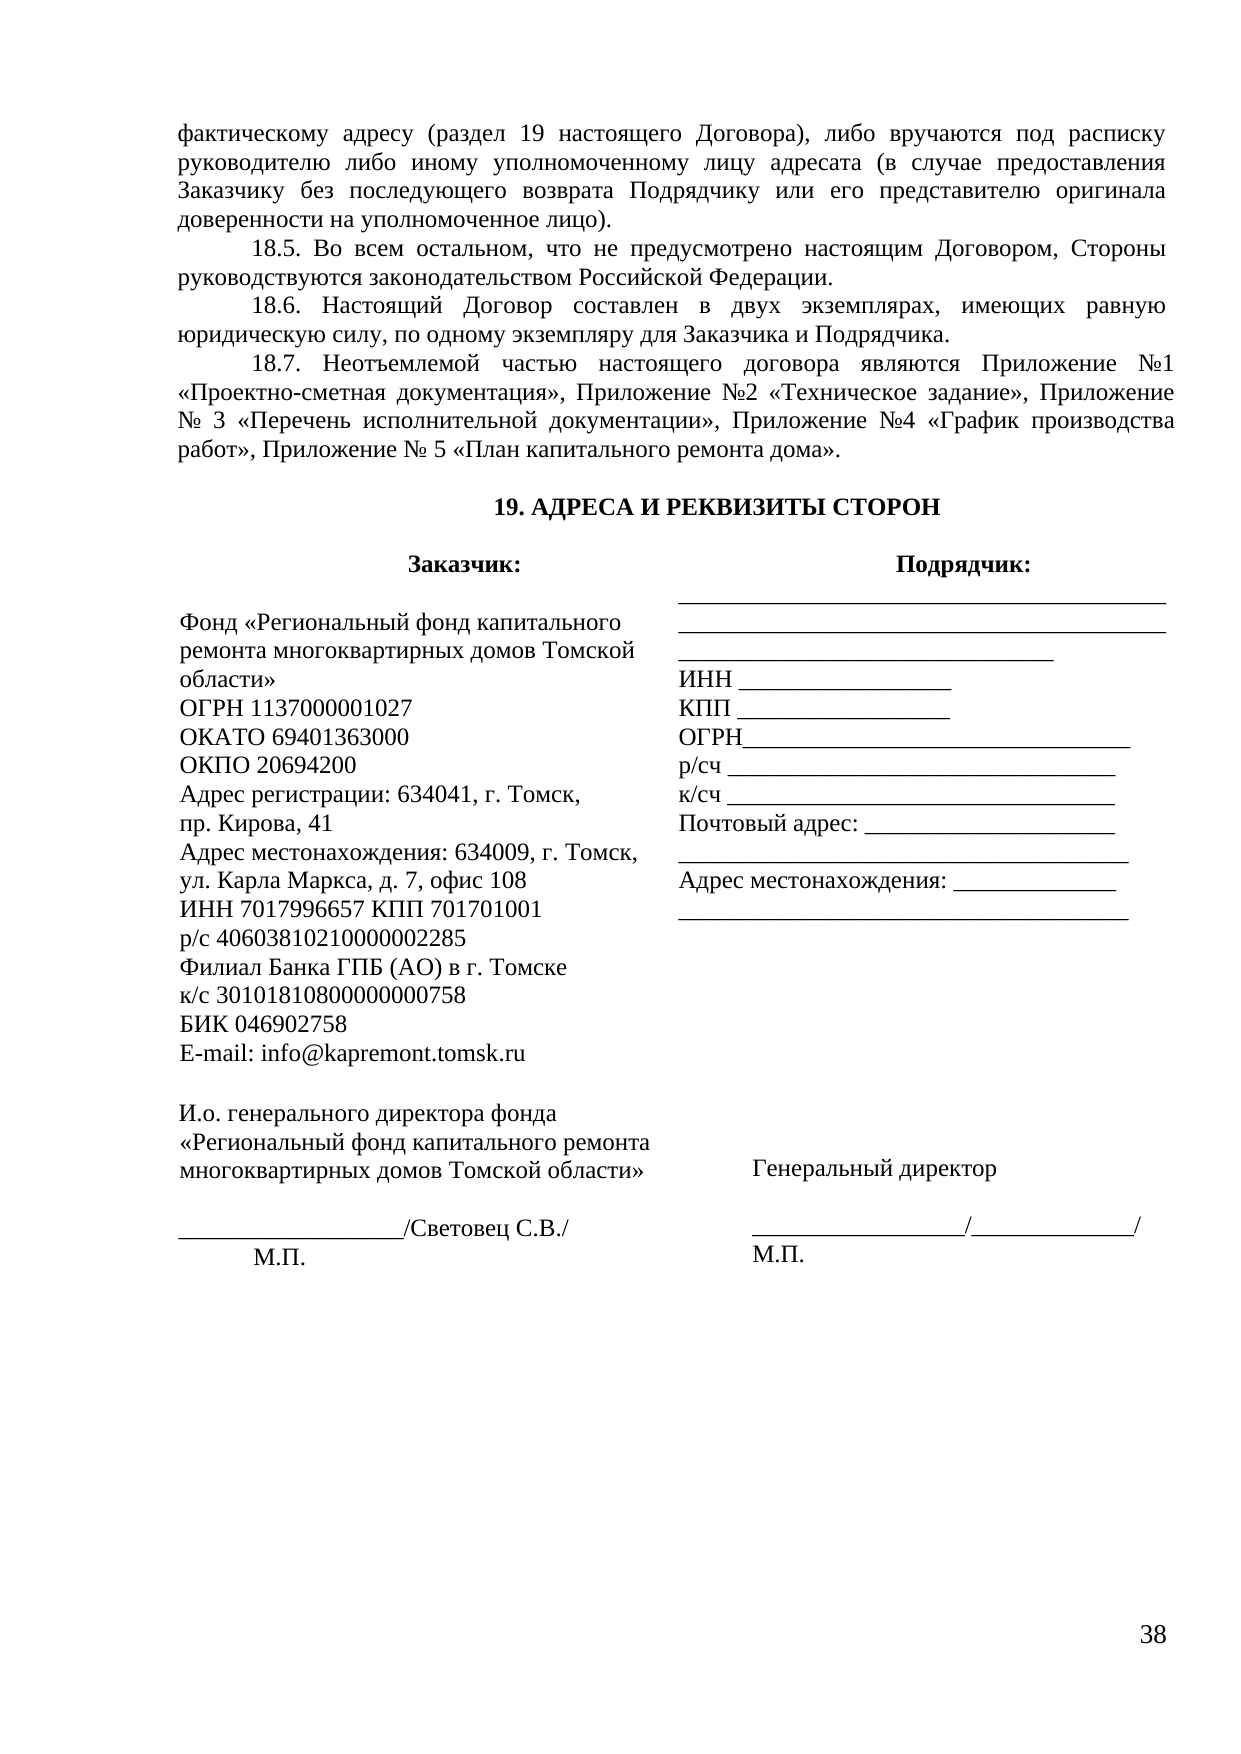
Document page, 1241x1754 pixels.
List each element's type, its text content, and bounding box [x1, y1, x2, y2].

text 18.6. Настоящий Договор составлен в двух экземплярах, имеющих равную юридическую силу, по одному экземпляру для Заказчика и Подрядчика. [177, 291, 1167, 348]
text 18.5. Во всем остальном, что не предусмотрено настоящим Договором, Стороны руководствуются законодательством Российской Федерации. [177, 233, 1167, 291]
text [177, 118, 1167, 233]
text 19. АДРЕСА И РЕКВИЗИТЫ СТОРОН [177, 492, 1182, 521]
table_header Заказчик: Фонд «Региональный фонд капитального ремонта многоквартирных домов Томской области» ОГРН 1137000001027 ОКАТО 69401363000 ОКПО 20694200 Адрес регистрации: 634041, г. Томск, пр. Кирова, 41 Адрес местонахождения: 634009, г. Томск, ул. Карла Маркса, д. 7, офис 108 ИНН 7017996657 КПП 701701001 р/с 40603810210000002285 Филиал Банка ГПБ (АО) в г. Томске к/с 30101810800000000758 БИК 046902758 Е-mail: info@kapremont.tomsk.ru И.о. генерального директора фонда «Региональный фонд капитального ремонта многоквартирных домов Томской области» __________________/Световец С.В./ М.П. [178, 549, 677, 1271]
table_header Подрядчик: ____________________________________________________________________________________________________________ ИНН _________________ КПП _________________ ОГРН_______________________________ р/сч _______________________________ к/сч _______________________________ Почтовый адрес: ____________________ ____________________________________ Адрес местонахождения: _____________ ____________________________________ Генеральный директор _________________/_____________/ М.П. [677, 549, 1176, 1271]
text 18.7. Неотъемлемой частью настоящего договора являются Приложение №1 «Проектно-сметная документация», Приложение №2 «Техническое задание», Приложение № 3 «Перечень исполнительной документации», Приложение №4 «График производства работ», Приложение № 5 «План капитального ремонта дома». [177, 348, 1175, 463]
